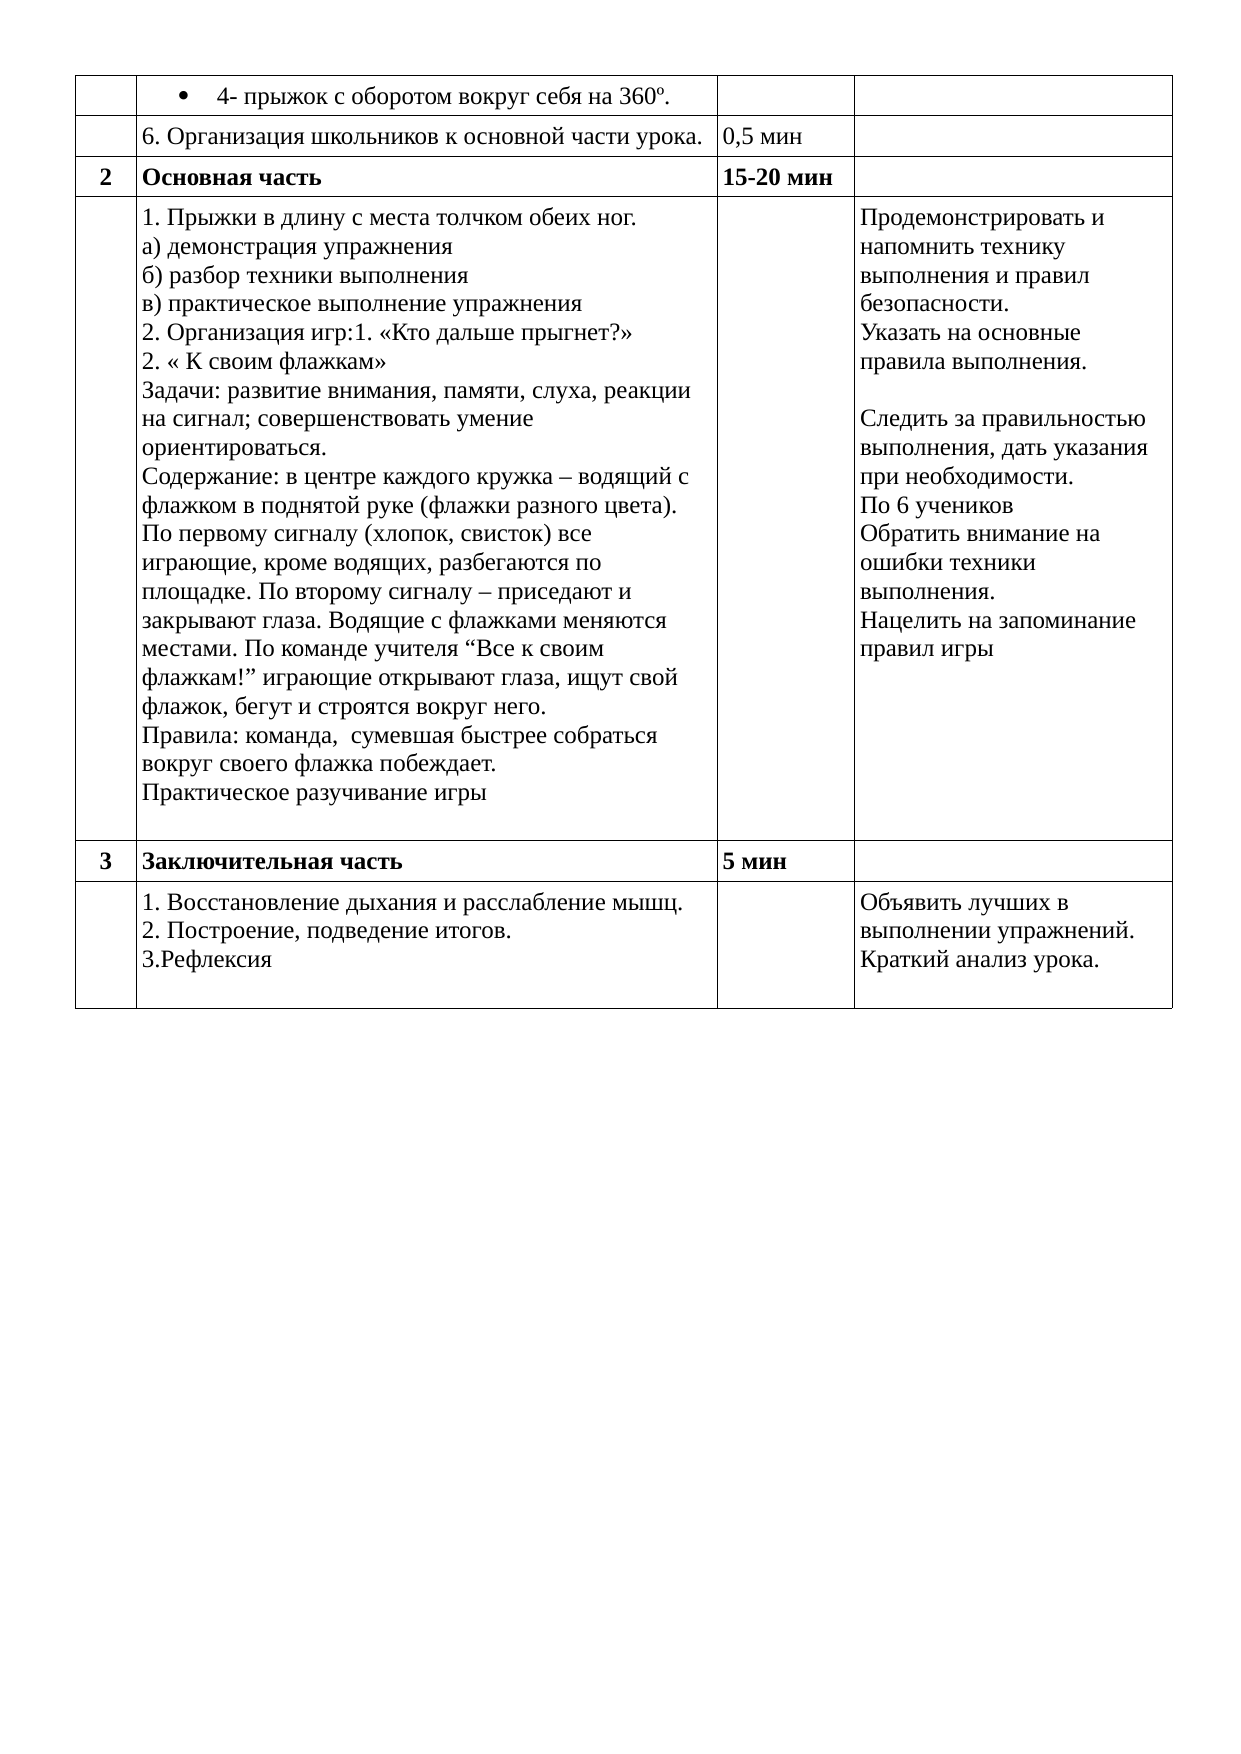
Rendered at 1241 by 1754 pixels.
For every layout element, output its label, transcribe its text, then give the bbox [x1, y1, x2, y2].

table_cell 2 [76, 157, 136, 196]
table_cell 1. Восстановление дыхания и расслабление мышц. 2. Построение, подведение итогов. 3.Рефлексия [137, 882, 717, 1007]
table_cell [855, 116, 1172, 156]
table_cell 6. Организация школьников к основной части урока. [137, 116, 717, 156]
table_cell 0,5 мин [718, 116, 854, 156]
table_cell 5 мин [718, 841, 854, 881]
table_cell [76, 76, 136, 115]
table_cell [855, 76, 1172, 115]
table_cell [76, 882, 136, 1007]
table_cell [718, 882, 854, 1007]
table_cell Объявить лучших в выполнении упражнений. Краткий анализ урока. [855, 882, 1172, 1007]
table_cell [855, 841, 1172, 881]
table_cell Заключительная часть [137, 841, 717, 881]
table_cell 1. Прыжки в длину с места толчком обеих ног. а) демонстрация упражнения б) разбор техники выполнения в) практическое выполнение упражнения 2. Организация игр:1. «Кто дальше прыгнет?» 2. « К своим флажкам» Задачи: развитие внимания, памяти, слуха, реакции на сигнал; совершенствовать умение ориентироваться. Содержание: в центре каждого кружка – водящий с флажком в поднятой руке (флажки разного цвета). По первому сигналу (хлопок, свисток) все играющие, кроме водящих, разбегаются по площадке. По второму сигналу – приседают и закрывают глаза. Водящие с флажками меняются местами. По команде учителя “Все к своим флажкам!” играющие открывают глаза, ищут свой флажок, бегут и строятся вокруг него. Правила: команда, сумевшая быстрее собраться вокруг своего флажка побеждает. Практическое разучивание игры [137, 197, 717, 840]
table_cell [855, 157, 1172, 196]
table_cell 15-20 мин [718, 157, 854, 196]
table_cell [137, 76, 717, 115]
table_cell [76, 197, 136, 840]
table_cell 3 [76, 841, 136, 881]
table_cell Продемонстрировать и напомнить технику выполнения и правил безопасности. Указать на основные правила выполнения. Следить за правильностью выполнения, дать указания при необходимости. По 6 учеников Обратить внимание на ошибки техники выполнения. Нацелить на запоминание правил игры [855, 197, 1172, 840]
table_cell [718, 197, 854, 840]
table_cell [718, 76, 854, 115]
table_cell [76, 116, 136, 156]
table_cell Основная часть [137, 157, 717, 196]
